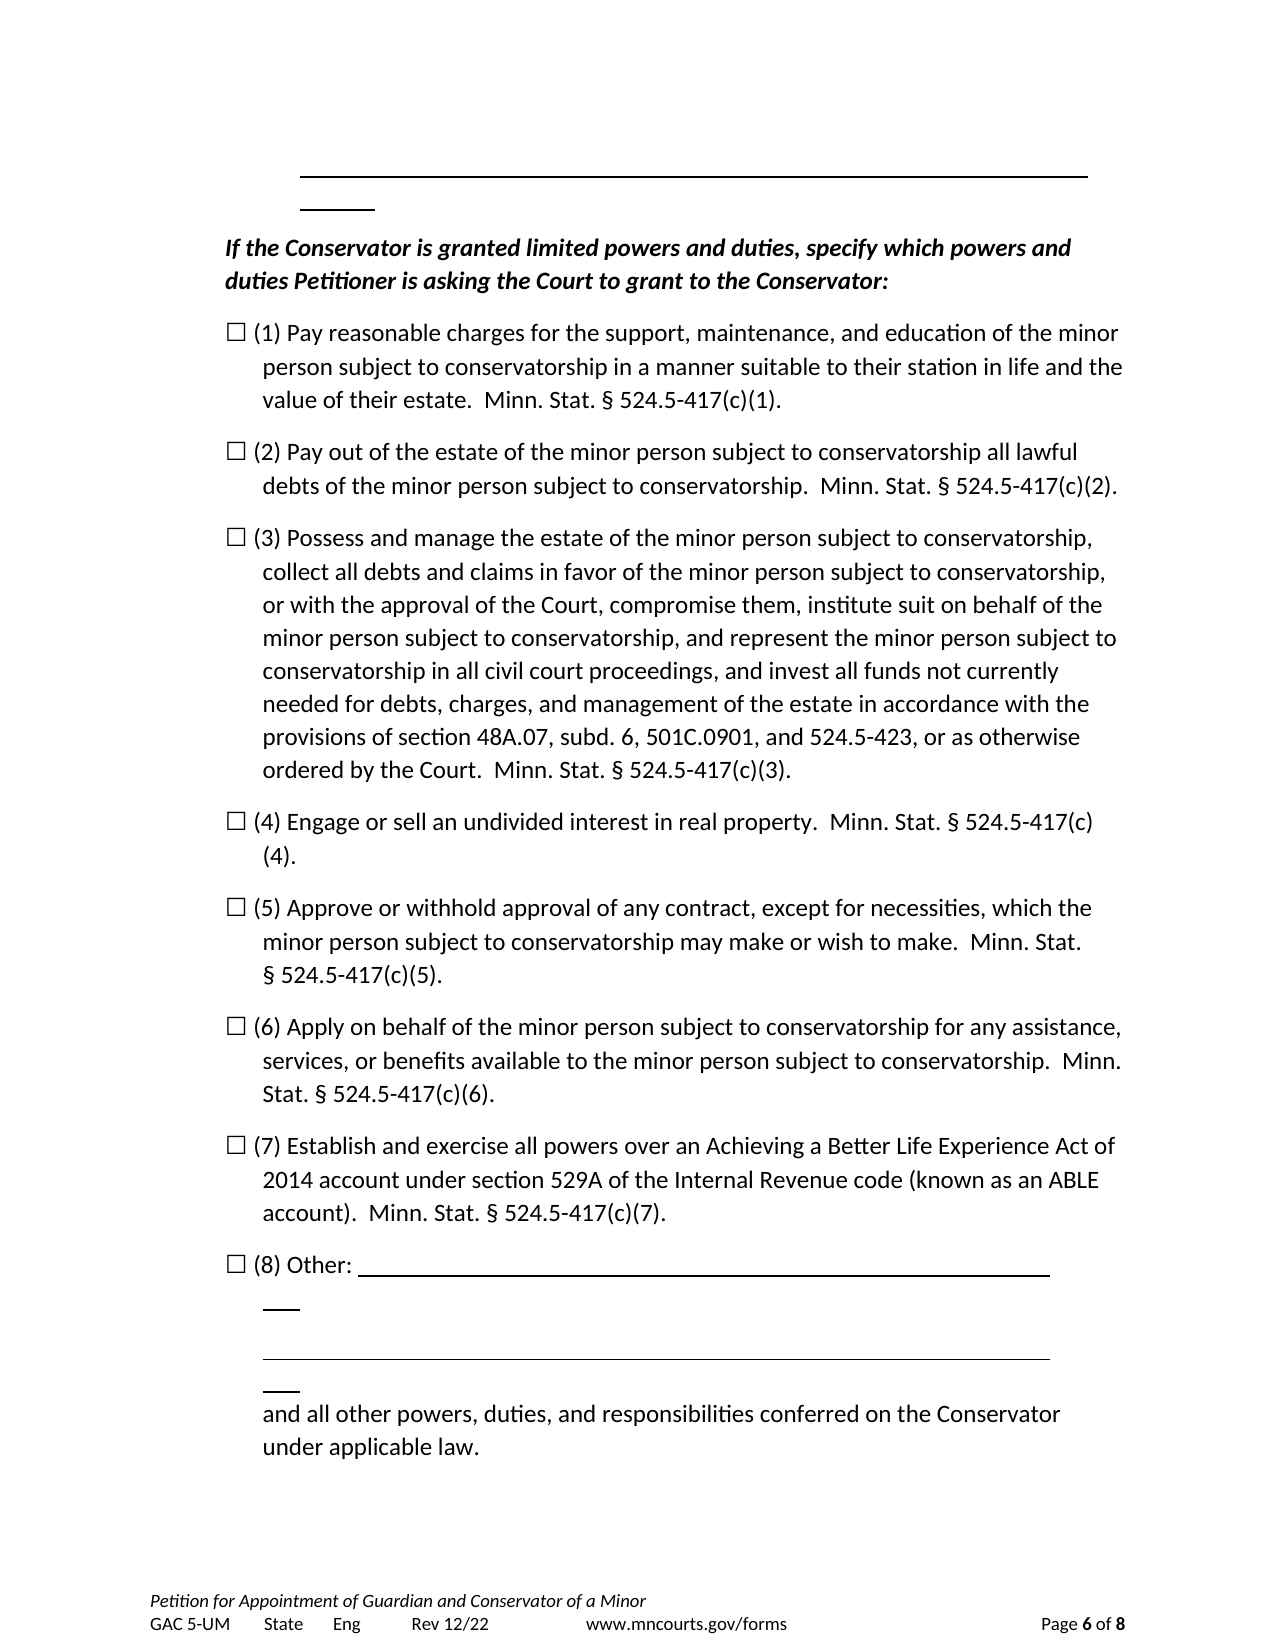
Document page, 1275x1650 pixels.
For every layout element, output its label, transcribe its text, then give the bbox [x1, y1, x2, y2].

text ☐ (7) Establish and exercise all powers over an Achieving a Better Life Experience Act of 2014 account under section 529A of the Internal Revenue code (known as an ABLE account). Minn. Stat. § 524.5-417(c)(7). [225, 1127, 1125, 1227]
text ☐ (5) Approve or withhold approval of any contract, except for necessities, which the minor person subject to conservatorship may make or wish to make. Minn. Stat. § 524.5-417(c)(5). [225, 889, 1125, 989]
text ☐ (3) Possess and manage the estate of the minor person subject to conservatorship, collect all debts and claims in favor of the minor person subject to conservatorship, or with the approval of the Court, compromise them, institute suit on behalf of the minor person subject to conservatorship, and represent the minor person subject to conservatorship in all civil court proceedings, and invest all funds not currently needed for debts, charges, and management of the estate in accordance with the provisions of section 48A.07, subd. 6, 501C.0901, and 524.5-423, or as otherwise ordered by the Court. Minn. Stat. § 524.5-417(c)(3). [225, 520, 1125, 784]
text ☐ (2) Pay out of the estate of the minor person subject to conservatorship all lawful debts of the minor person subject to conservatorship. Minn. Stat. § 524.5-417(c)(2). [225, 434, 1125, 501]
text ☐ (1) Pay reasonable charges for the support, maintenance, and education of the minor person subject to conservatorship in a manner suitable to their station in life and the value of their estate. Minn. Stat. § 524.5-417(c)(1). [225, 315, 1125, 415]
text ☐ (6) Apply on behalf of the minor person subject to conservatorship for any assistance, services, or benefits available to the minor person subject to conservatorship. Minn. Stat. § 524.5-417(c)(6). [225, 1008, 1125, 1108]
text If the Conservator is granted limited powers and duties, specify which powers and duties Petitioner is asking the Court to grant to the Conservator: [225, 232, 1125, 296]
text ☐ (4) Engage or sell an undivided interest in real property. Minn. Stat. § 524.5-417(c)(4). [225, 803, 1125, 871]
text and all other powers, duties, and responsibilities conferred on the Conservator under applicable law. [262, 1332, 1125, 1462]
text ☐ (8) Other: [225, 1246, 1125, 1313]
